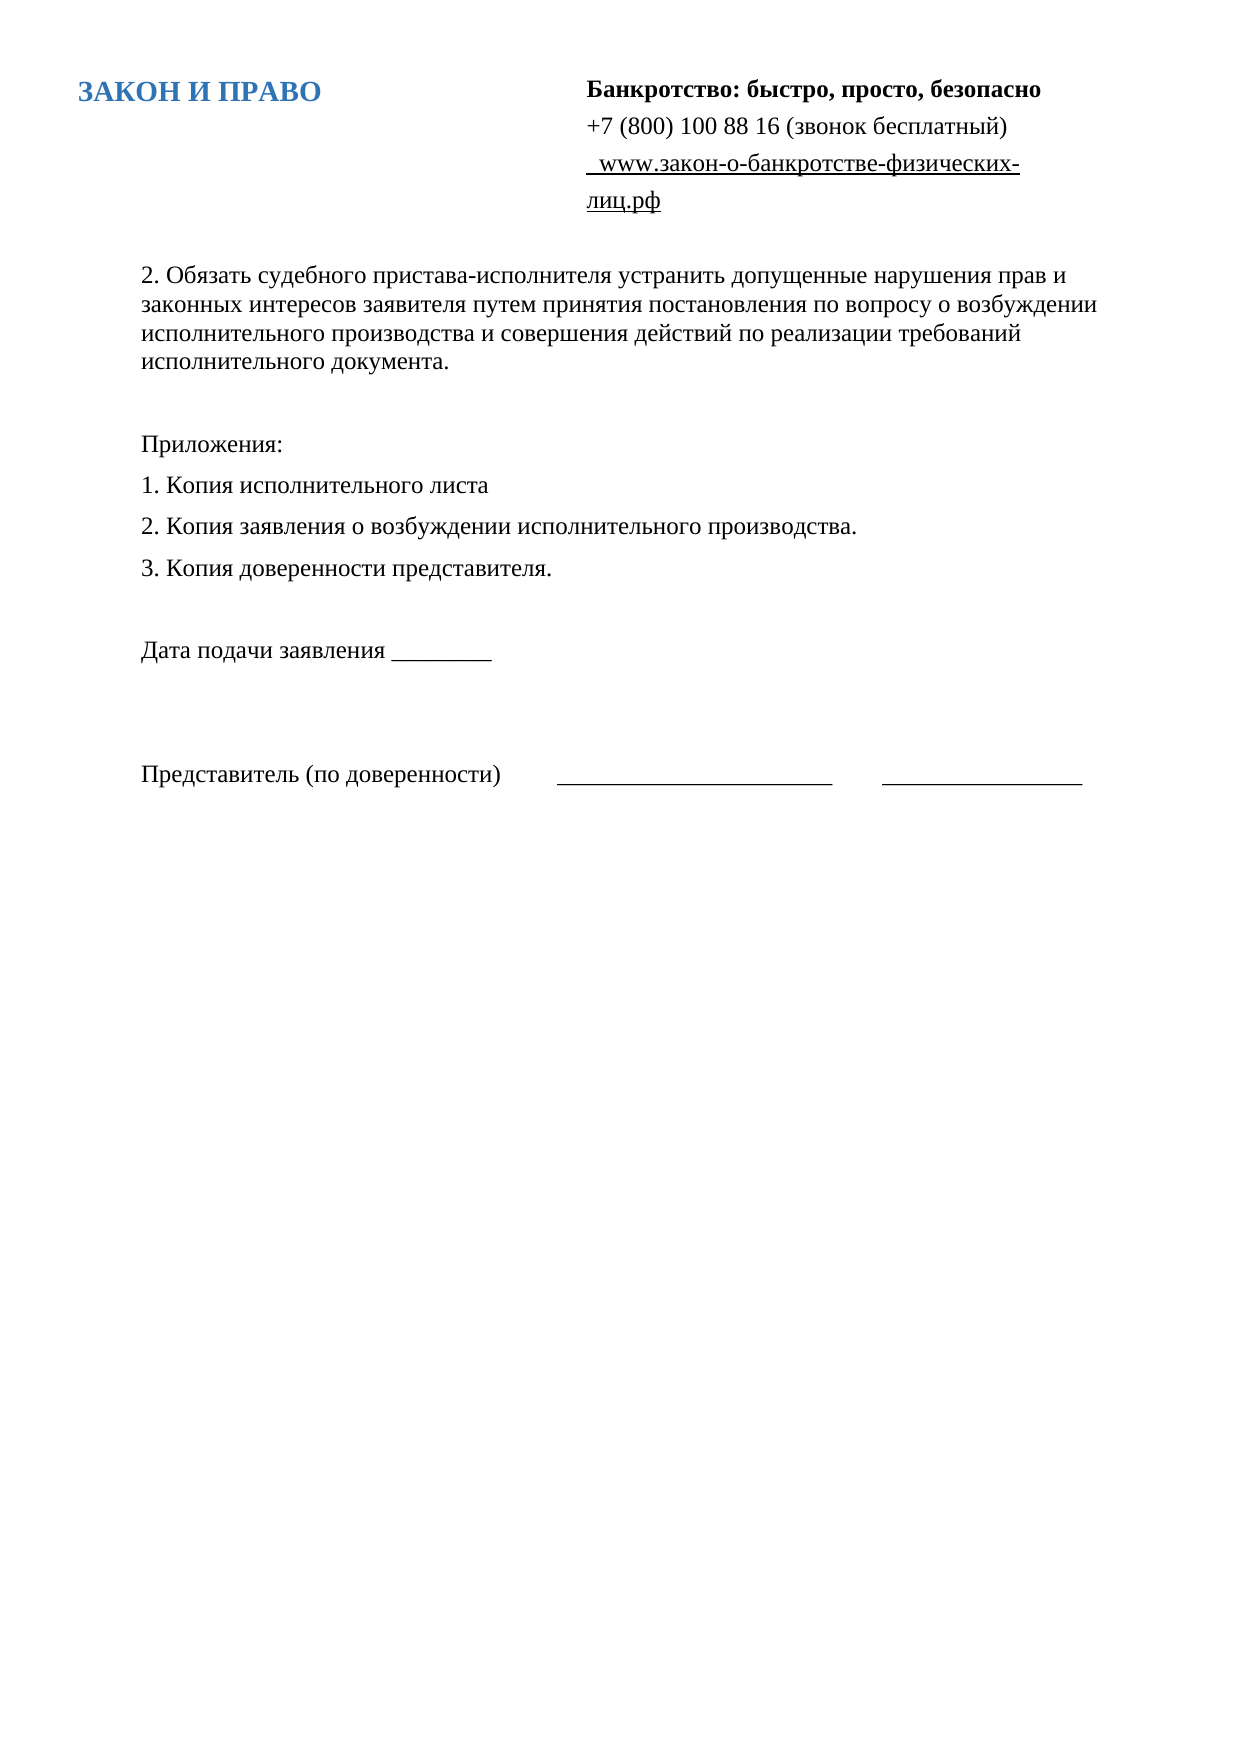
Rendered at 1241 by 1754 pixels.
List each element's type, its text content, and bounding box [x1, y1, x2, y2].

text Дата подачи заявления ________ [141, 635, 1099, 664]
text 3. Копия доверенности представителя. [141, 553, 1099, 581]
text Приложения: [141, 429, 1099, 458]
text 2. Копия заявления о возбуждении исполнительного производства. [141, 511, 1099, 540]
text 1. Копия исполнительного листа [141, 470, 1099, 499]
text 2. Обязать судебного пристава-исполнителя устранить допущенные нарушения прав и законных интересов заявителя путем принятия постановления по вопросу о возбуждении исполнительного производства и совершения действий по реализации требований исполнительного документа. [141, 260, 1099, 375]
text Представитель (по доверенности) ______________________ ________________ [141, 759, 1099, 788]
